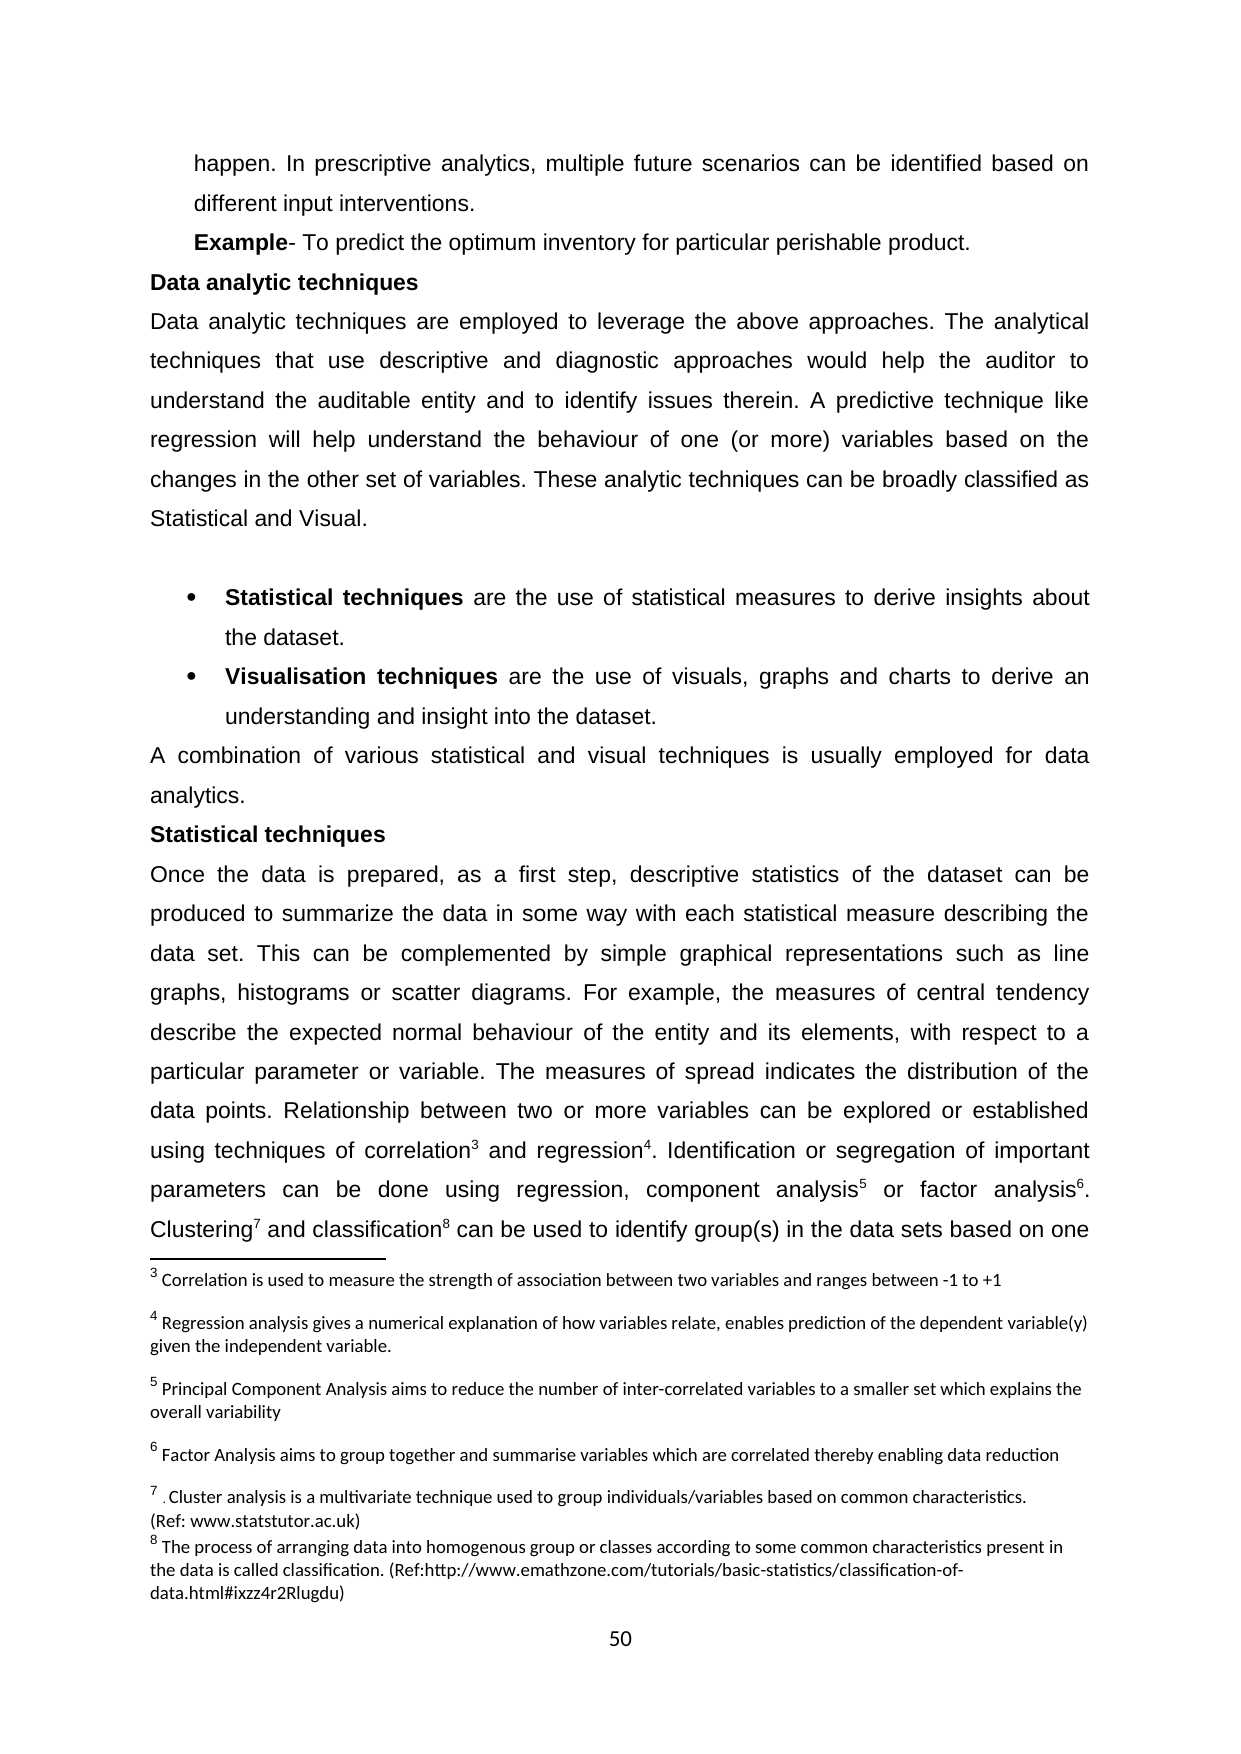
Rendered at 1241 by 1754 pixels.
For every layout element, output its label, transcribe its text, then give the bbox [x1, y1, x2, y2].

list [156, 150, 1090, 216]
text Data analytic techniques are employed to leverage the above approaches. The analytical techniques that use descriptive and diagnostic approaches would help the auditor to understand the auditable entity and to identify issues therein. A predictive technique like regression will help understand the behaviour of one (or more) variables based on the changes in the other set of variables. These analytic techniques can be broadly classified as Statistical and Visual. [150, 308, 1090, 532]
text Data analytic techniques [150, 268, 1090, 295]
text A combination of various statistical and visual techniques is usually employed for data analytics. [150, 742, 1090, 808]
list Statistical techniques are the use of statistical measures to derive insights about the dataset. [187, 584, 1090, 650]
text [150, 861, 1090, 1242]
text Statistical techniques [150, 821, 1090, 847]
list Visualisation techniques are the use of visuals, graphs and charts to derive an understanding and insight into the dataset. [187, 663, 1090, 729]
list Example- To predict the optimum inventory for particular perishable product. [194, 229, 1090, 255]
